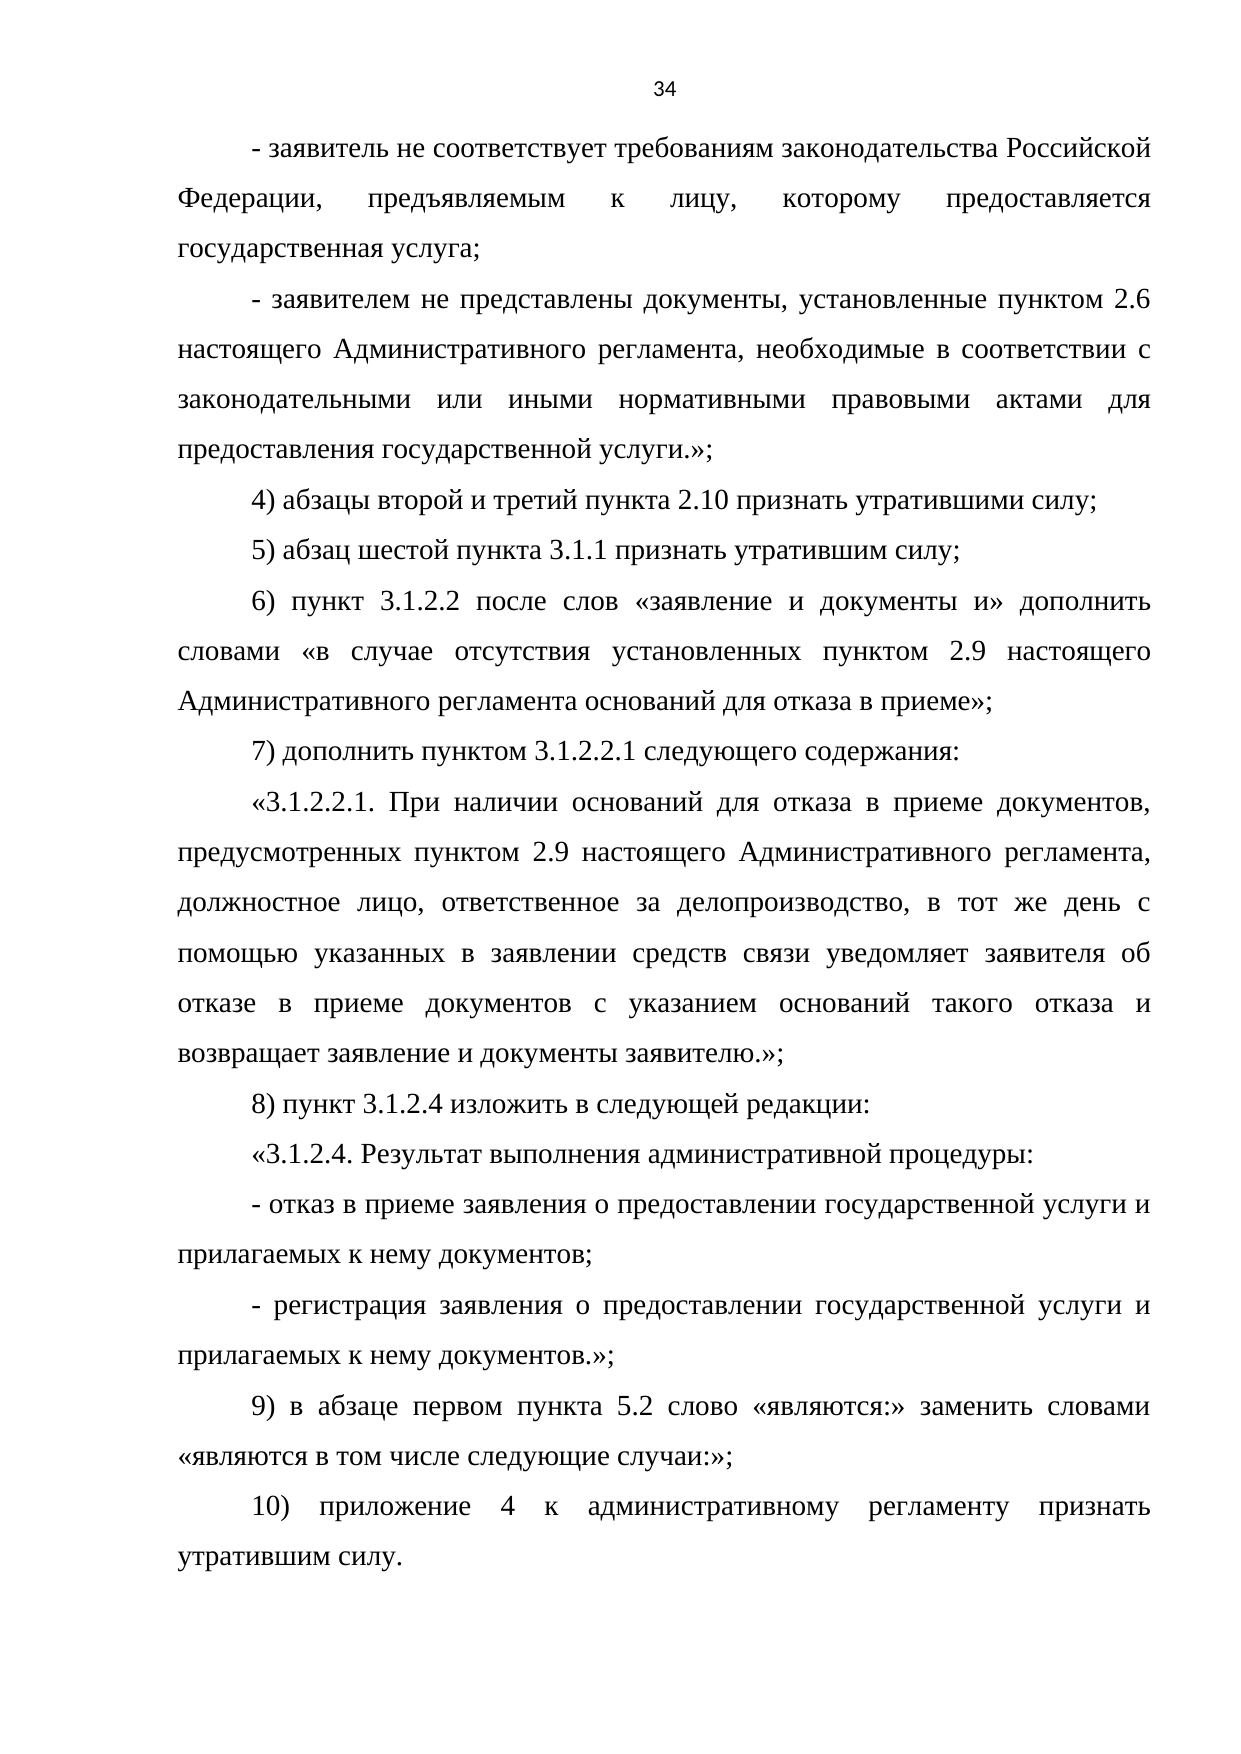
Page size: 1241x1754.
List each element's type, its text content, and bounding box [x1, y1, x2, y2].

text - заявителем не представлены документы, установленные пунктом 2.6 настоящего Административного регламента, необходимые в соответствии с законодательными или иными нормативными правовыми актами для предоставления государственной услуги.»; [177, 281, 1152, 465]
text 10) приложение 4 к административному регламенту признать утратившим силу. [177, 1488, 1152, 1572]
text 4) абзацы второй и третий пункта 2.10 признать утратившими силу; [177, 482, 1152, 516]
text - регистрация заявления о предоставлении государственной услуги и прилагаемых к нему документов.»; [177, 1287, 1152, 1371]
text - отказ в приеме заявления о предоставлении государственной услуги и прилагаемых к нему документов; [177, 1186, 1152, 1270]
text - заявитель не соответствует требованиям законодательства Российской Федерации, предъявляемым к лицу, которому предоставляется государственная услуга; [177, 130, 1152, 264]
text 5) абзац шестой пункта 3.1.1 признать утратившим силу; [177, 532, 1152, 566]
text «3.1.2.4. Результат выполнения административной процедуры: [177, 1136, 1152, 1169]
text 9) в абзаце первом пункта 5.2 слово «являются:» заменить словами «являются в том числе следующие случаи:»; [177, 1388, 1152, 1471]
text «3.1.2.2.1. При наличии оснований для отказа в приеме документов, предусмотренных пунктом 2.9 настоящего Административного регламента, должностное лицо, ответственное за делопроизводство, в тот же день с помощью указанных в заявлении средств связи уведомляет заявителя об отказе в приеме документов с указанием оснований такого отказа и возвращает заявление и документы заявителю.»; [177, 784, 1152, 1069]
text 8) пункт 3.1.2.4 изложить в следующей редакции: [177, 1086, 1152, 1119]
text 6) пункт 3.1.2.2 после слов «заявление и документы и» дополнить словами «в случае отсутствия установленных пунктом 2.9 настоящего Административного регламента оснований для отказа в приеме»; [177, 583, 1152, 717]
text 7) дополнить пунктом 3.1.2.2.1 следующего содержания: [177, 733, 1152, 767]
